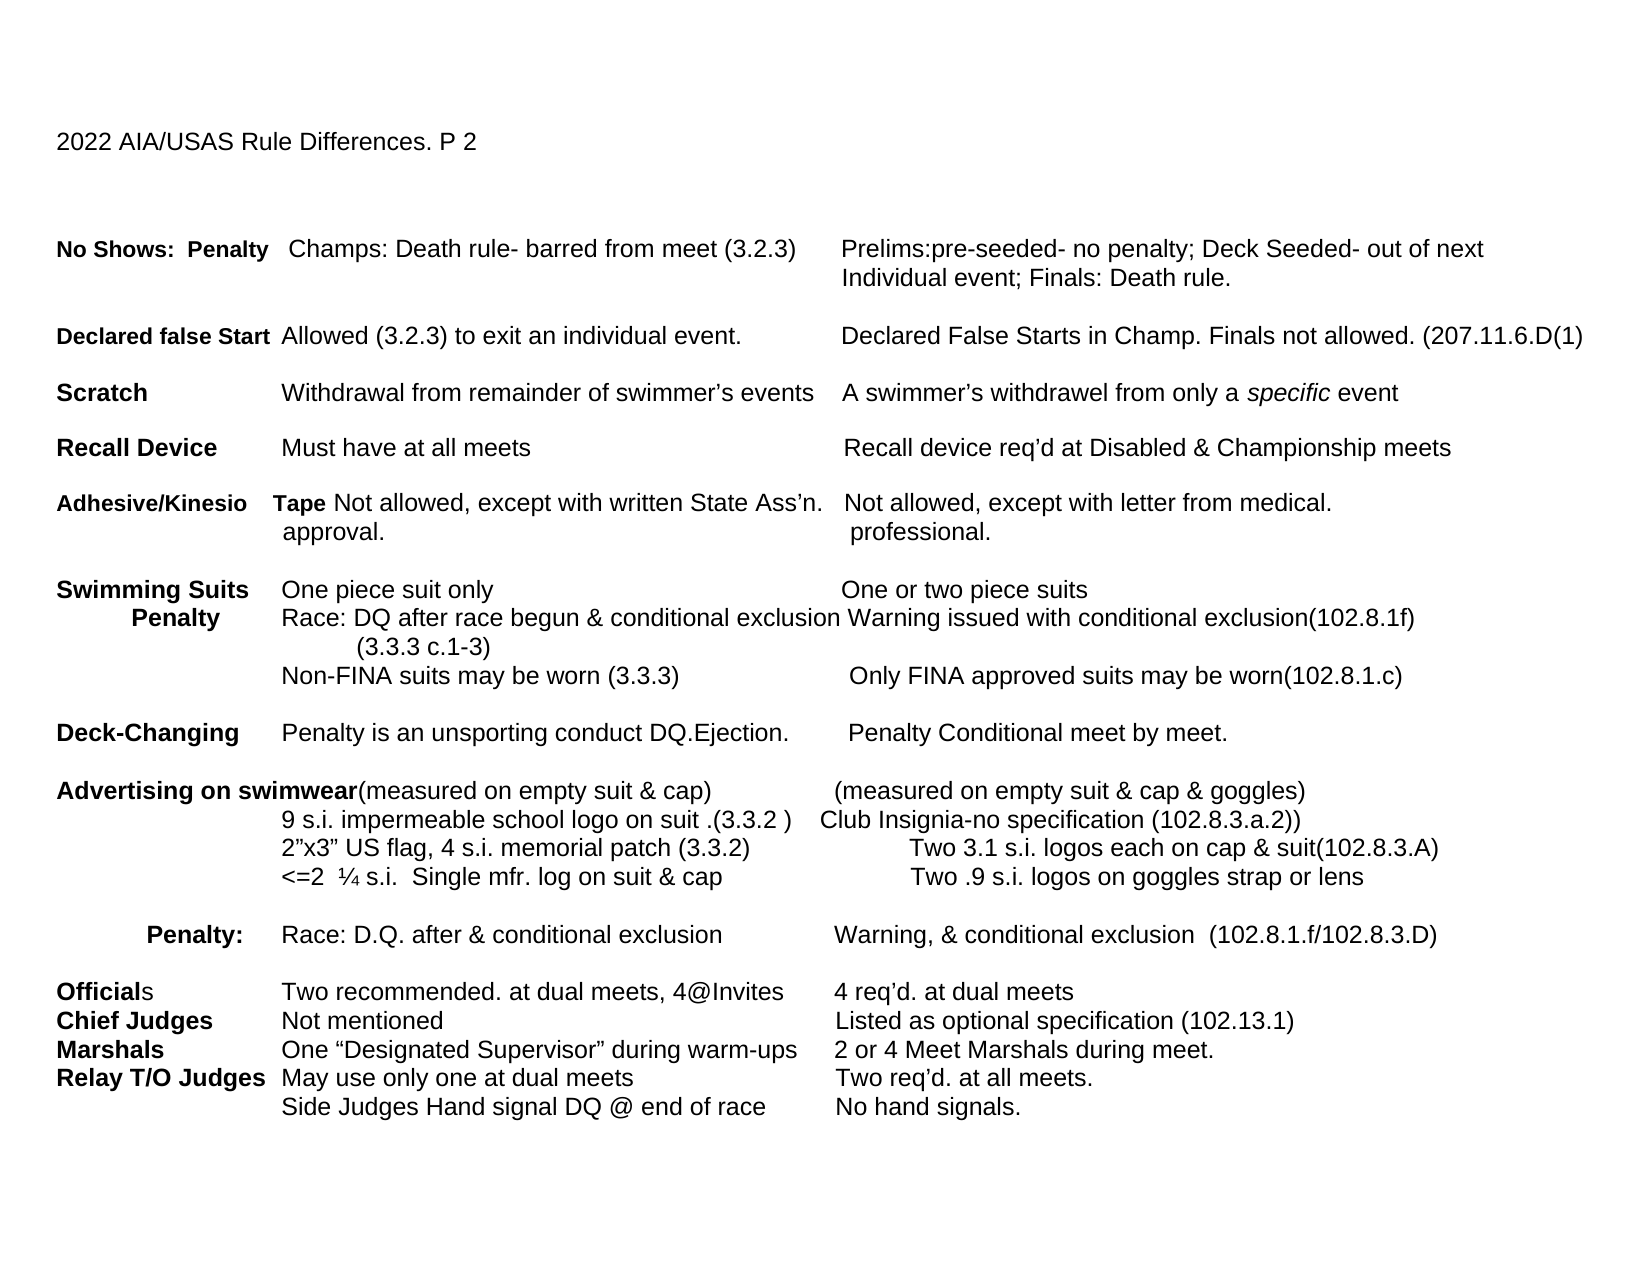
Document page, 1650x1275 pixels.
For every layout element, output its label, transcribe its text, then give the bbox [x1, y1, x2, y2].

text 2022 AIA/USAS Rule Differences. P 2 [56, 127, 1603, 155]
text <=2 ¼ s.i. Single mfr. log on suit & cap Two .9 s.i. logos on goggles strap or lens [56, 862, 1603, 919]
text Penalty: Race: D.Q. after & conditional exclusion Warning, & conditional exclusion (102.8.1.f/102.8.3.D) [56, 919, 1603, 948]
text Marshals One “Designated Supervisor” during warm-ups 2 or 4 Meet Marshals during meet. [56, 1034, 1603, 1063]
text 9 s.i. impermeable school logo on suit .(3.3.2 ) Club Insignia-no specification (102.8.3.a.2)) [56, 804, 1603, 833]
text No Shows: Penalty Champs: Death rule- barred from meet (3.2.3) Prelims:pre-seeded- no penalty; Deck Seeded- out of next Individual event; Finals: Death rule. [56, 234, 1603, 292]
text Non-FINA suits may be worn (3.3.3) Only FINA approved suits may be worn(102.8.1.c) [56, 661, 1603, 689]
text Relay T/O Judges May use only one at dual meets Two req’d. at all meets. [56, 1063, 1603, 1092]
text Recall Device Must have at all meets Recall device req’d at Disabled & Championship meets [56, 433, 1603, 462]
text Penalty Race: DQ after race begun & conditional exclusion Warning issued with conditional exclusion(102.8.1f) (3.3.3 c.1-3) [56, 603, 1603, 661]
text Side Judges Hand signal DQ @ end of race No hand signals. [56, 1092, 1603, 1121]
text Chief Judges Not mentioned Listed as optional specification (102.13.1) [56, 1006, 1603, 1034]
text Adhesive/Kinesio Tape Not allowed, except with written State Ass’n. Not allowed, except with letter from medical. approval. professional. [56, 488, 1603, 546]
text Swimming Suits One piece suit only One or two piece suits [56, 574, 1603, 603]
text Deck-Changing Penalty is an unsporting conduct DQ.Ejection. Penalty Conditional meet by meet. [56, 718, 1603, 747]
text Officials Two recommended. at dual meets, 4@Invites 4 req’d. at dual meets [56, 977, 1603, 1006]
text Advertising on swimwear(measured on empty suit & cap) (measured on empty suit & cap & goggles) [56, 776, 1603, 804]
text Scratch Withdrawal from remainder of swimmer’s events A swimmer’s withdrawel from only a specific event [56, 378, 1603, 407]
text 2”x3” US flag, 4 s.i. memorial patch (3.3.2) Two 3.1 s.i. logos each on cap & suit(102.8.3.A) [56, 833, 1603, 862]
text Declared false Start Allowed (3.2.3) to exit an individual event. Declared False Starts in Champ. Finals not allowed. (207.11.6.D(1) [56, 321, 1603, 349]
